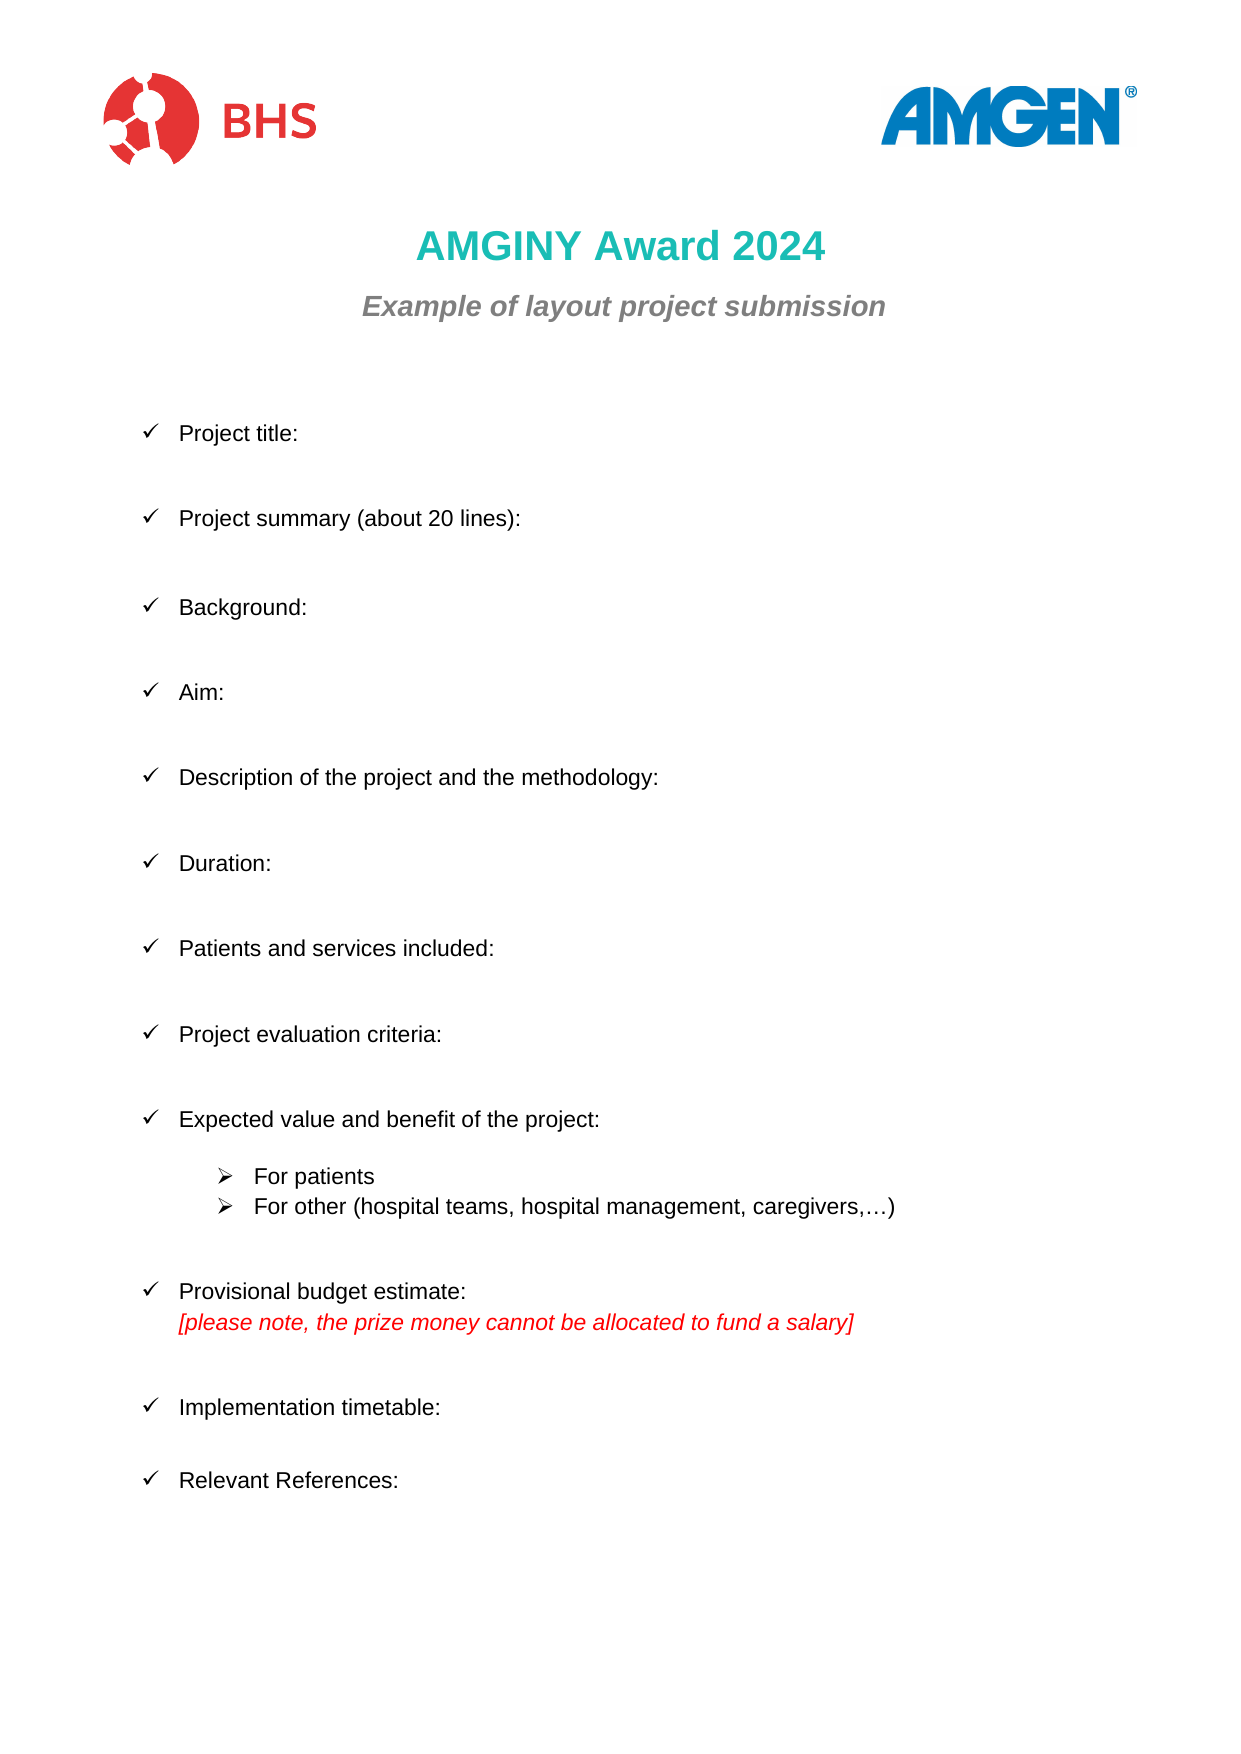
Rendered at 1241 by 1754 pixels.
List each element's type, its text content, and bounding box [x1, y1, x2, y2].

picture [103, 73, 316, 165]
list Expected value and benefit of the project: [141, 1106, 1137, 1132]
picture [905, 103, 918, 118]
picture [881, 86, 1011, 147]
list Aim: [141, 679, 1137, 705]
text AMGINY Award 2024 [103, 221, 1137, 269]
text Example of layout project submission [103, 289, 1137, 322]
list Background: [141, 593, 1137, 620]
list Provisional budget estimate: [please note, the prize money cannot be allocated to fund a salary] [141, 1278, 1137, 1335]
list Implementation timetable: [141, 1394, 1137, 1420]
picture [1001, 86, 1137, 147]
list Project summary (about 20 lines): [141, 505, 1137, 532]
list Description of the project and the methodology: [141, 764, 1137, 791]
list Project title: [141, 420, 1137, 446]
list Project evaluation criteria: [141, 1021, 1137, 1047]
list Duration: [141, 850, 1137, 876]
list Patients and services included: [141, 935, 1137, 962]
list Relevant References: [141, 1467, 1137, 1493]
list For patients [216, 1163, 1137, 1189]
list For other (hospital teams, hospital management, caregivers,…) [216, 1193, 1137, 1219]
